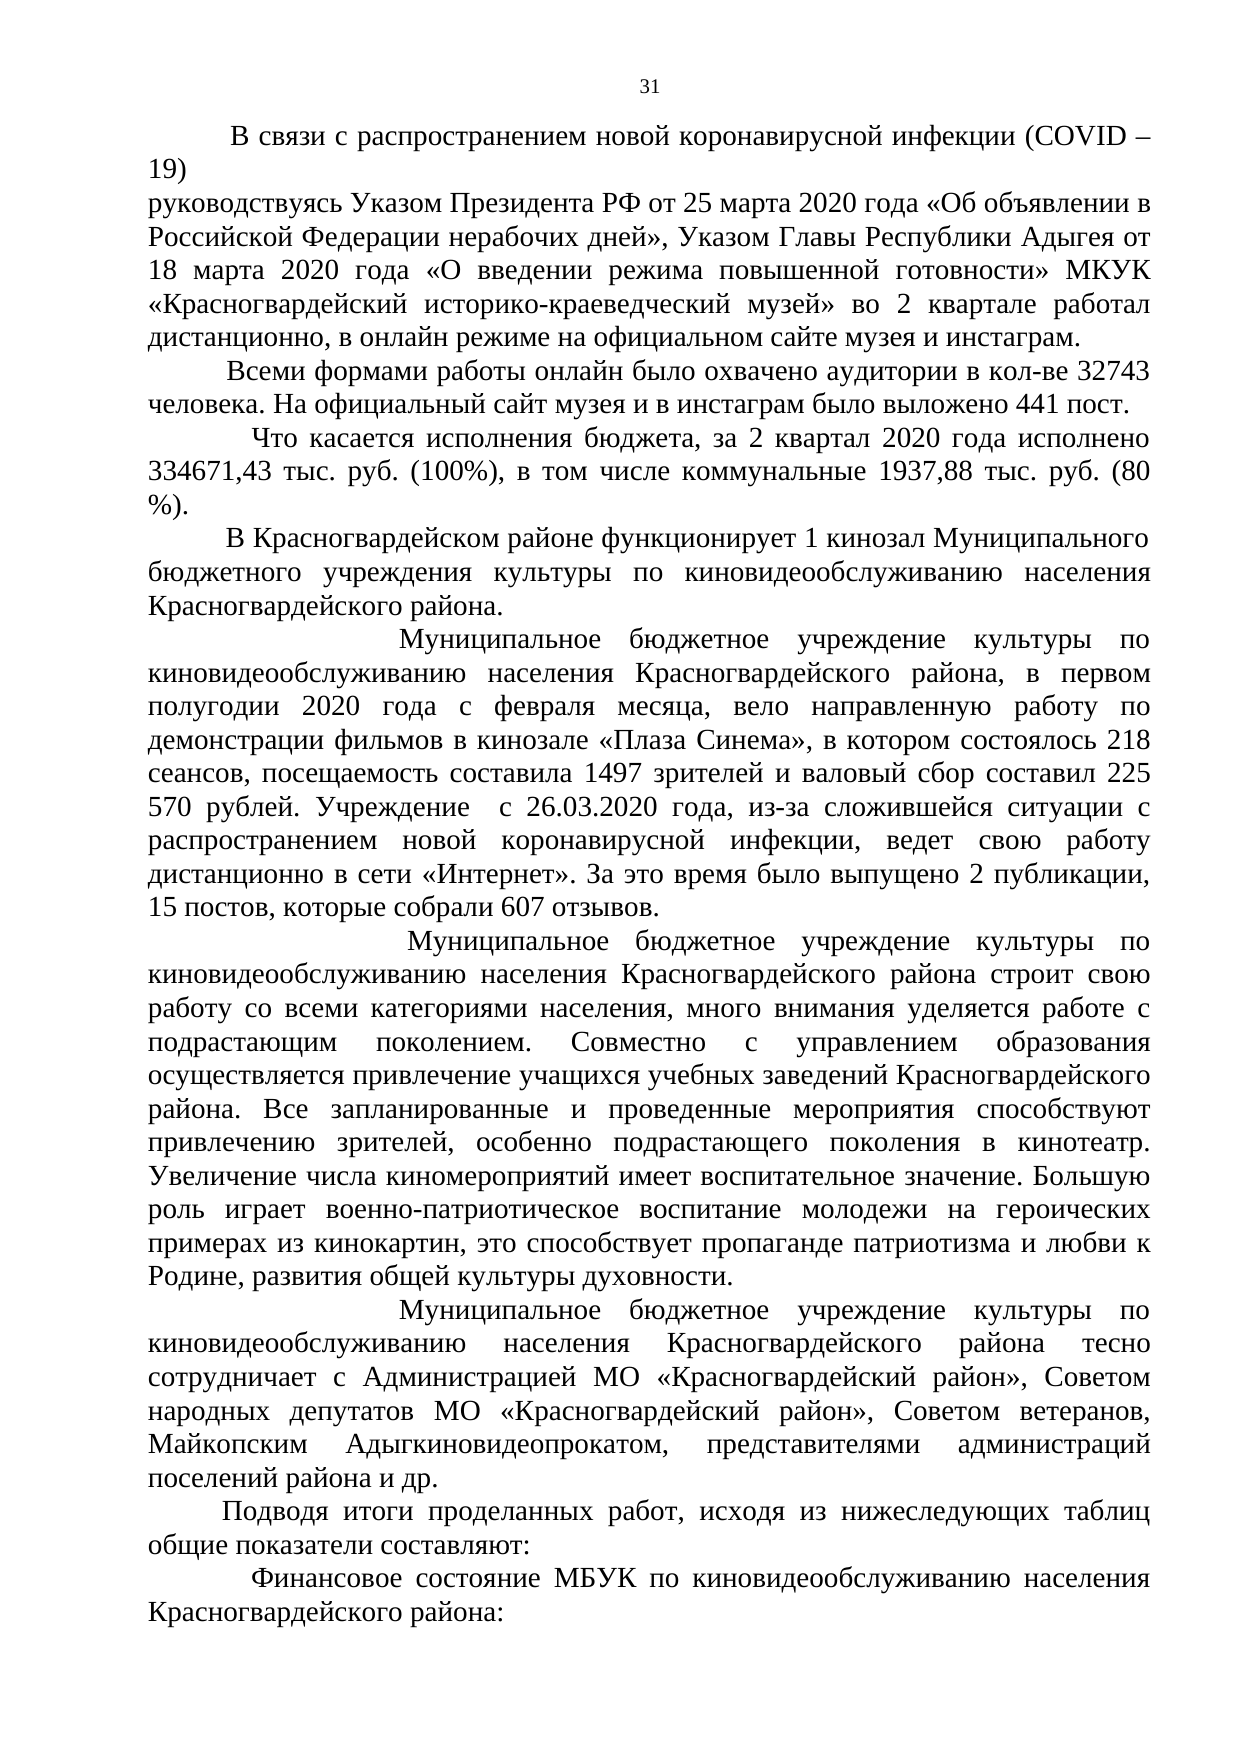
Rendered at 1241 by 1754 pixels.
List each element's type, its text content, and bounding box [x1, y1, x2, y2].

text Подводя итоги проделанных работ, исходя из нижеследующих таблиц общие показатели составляют: [148, 1493, 1152, 1560]
text В Красногвардейском районе функционирует 1 кинозал Муниципального бюджетного учреждения культуры по киновидеообслуживанию населения Красногвардейского района. [148, 521, 1152, 621]
text В связи с распространением новой коронавирусной инфекции (COVID – 19) [148, 118, 1152, 185]
text Финансовое состояние МБУК по киновидеообслуживанию населения Красногвардейского района: [148, 1560, 1152, 1627]
text руководствуясь Указом Президента РФ от 25 марта 2020 года «Об объявлении в Российской Федерации нерабочих дней», Указом Главы Республики Адыгея от 18 марта 2020 года «О введении режима повышенной готовности» МКУК «Красногвардейский историко-краеведческий музей» во 2 квартале работал дистанционно, в онлайн режиме на официальном сайте музея и инстаграм. [148, 185, 1152, 353]
text Всеми формами работы онлайн было охвачено аудитории в кол-ве 32743 человека. На официальный сайт музея и в инстаграм было выложено 441 пост. [148, 353, 1152, 420]
text Что касается исполнения бюджета, за 2 квартал 2020 года исполнено 334671,43 тыс. руб. (100%), в том числе коммунальные 1937,88 тыс. руб. (80 %). [148, 420, 1152, 521]
text Муниципальное бюджетное учреждение культуры по киновидеообслуживанию населения Красногвардейского района, в первом полугодии 2020 года с февраля месяца, вело направленную работу по демонстрации фильмов в кинозале «Плаза Синема», в котором состоялось 218 сеансов, посещаемость составила 1497 зрителей и валовый сбор составил 225 570 рублей. Учреждение с 26.03.2020 года, из-за сложившейся ситуации с распространением новой коронавирусной инфекции, ведет свою работу дистанционно в сети «Интернет». За это время было выпущено 2 публикации, 15 постов, которые собрали 607 отзывов. [148, 621, 1152, 923]
text Муниципальное бюджетное учреждение культуры по киновидеообслуживанию населения Красногвардейского района тесно сотрудничает с Администрацией МО «Красногвардейский район», Советом народных депутатов МО «Красногвардейский район», Советом ветеранов, Майкопским Адыгкиновидеопрокатом, представителями администраций поселений района и др. [148, 1292, 1152, 1493]
text Муниципальное бюджетное учреждение культуры по киновидеообслуживанию населения Красногвардейского района строит свою работу со всеми категориями населения, много внимания уделяется работе с подрастающим поколением. Совместно с управлением образования осуществляется привлечение учащихся учебных заведений Красногвардейского района. Все запланированные и проведенные мероприятия способствуют привлечению зрителей, особенно подрастающего поколения в кинотеатр. Увеличение числа киномероприятий имеет воспитательное значение. Большую роль играет военно-патриотическое воспитание молодежи на героических примерах из кинокартин, это способствует пропаганде патриотизма и любви к Родине, развития общей культуры духовности. [148, 923, 1152, 1292]
